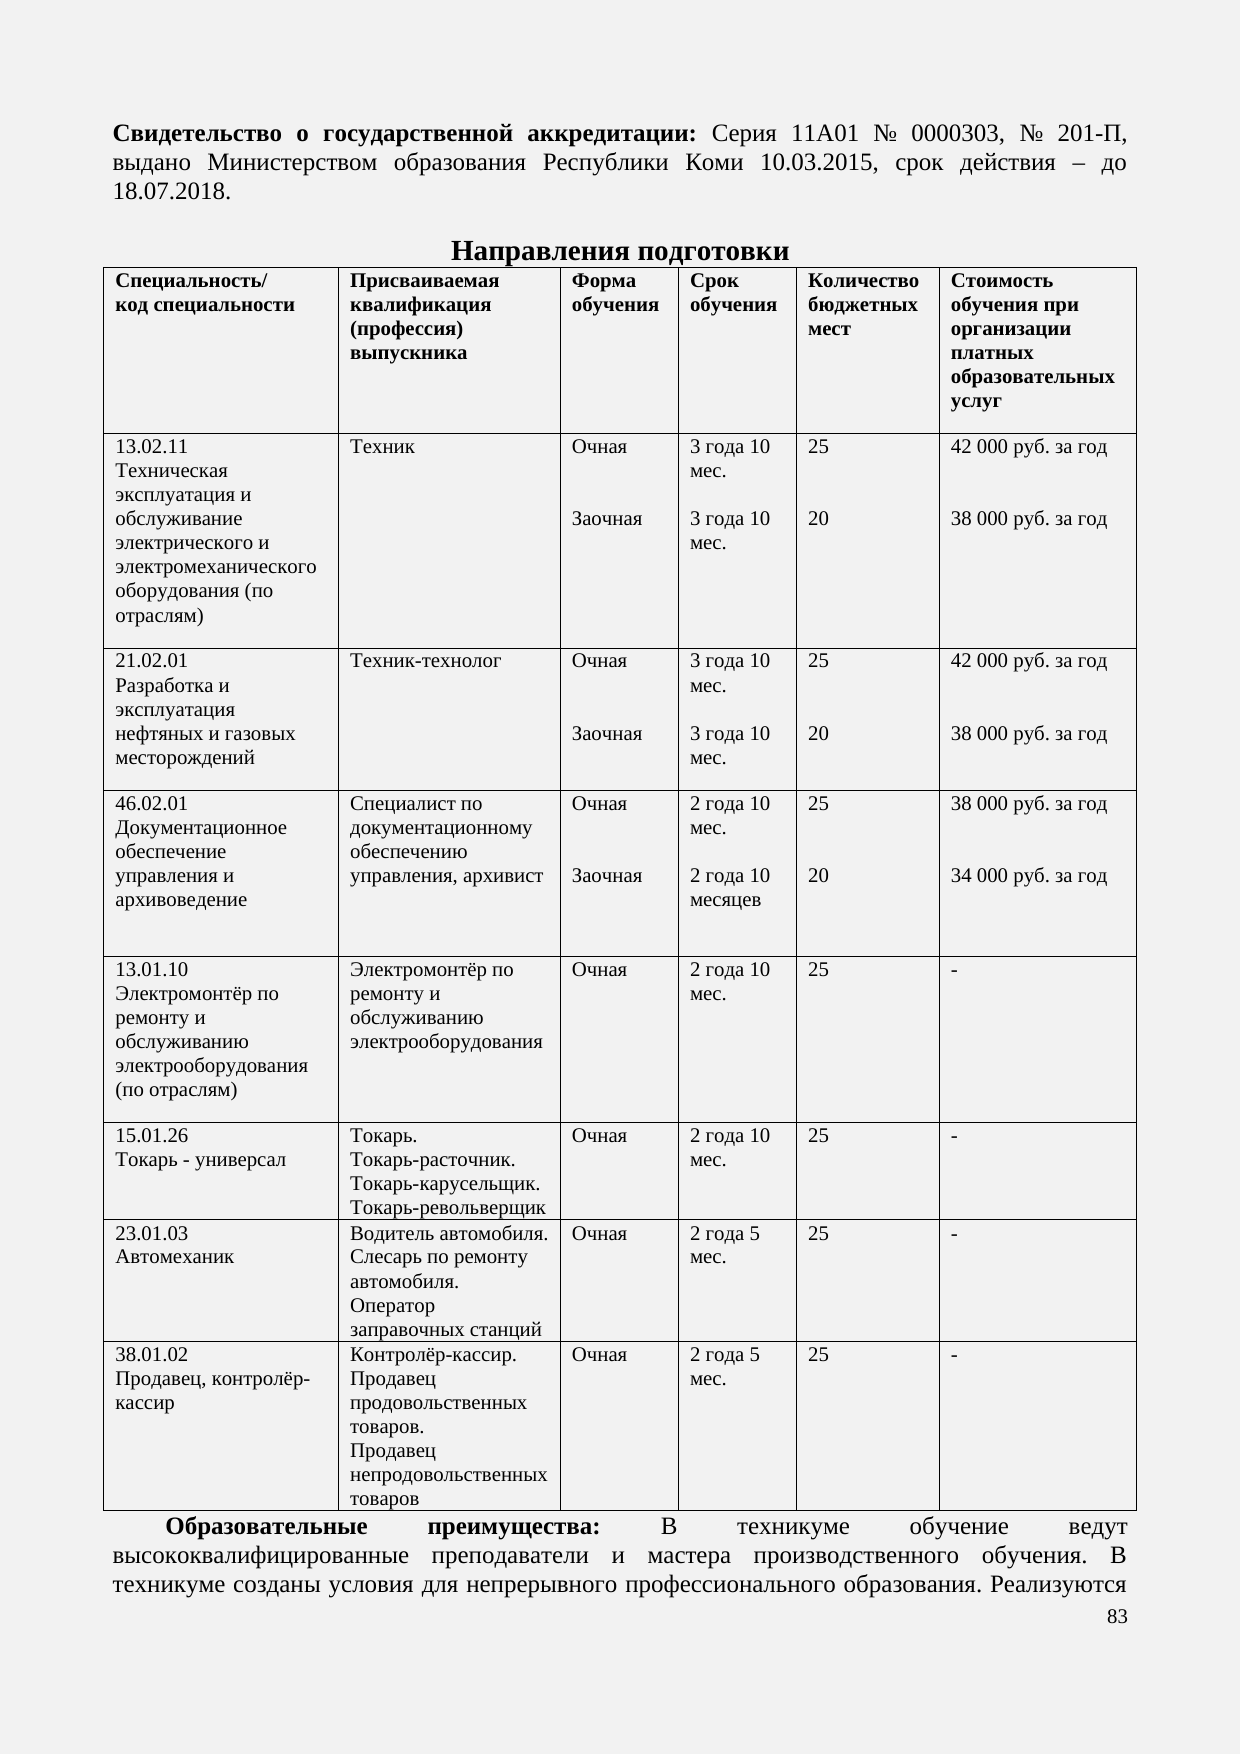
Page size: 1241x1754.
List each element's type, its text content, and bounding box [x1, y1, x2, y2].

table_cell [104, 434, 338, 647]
text Свидетельство о государственной аккредитации: Серия 11А01 № 0000303, № 201-П, выдано Министерством образования Республики Коми 10.03.2015, срок действия – до 18.07.2018. [112, 118, 1128, 204]
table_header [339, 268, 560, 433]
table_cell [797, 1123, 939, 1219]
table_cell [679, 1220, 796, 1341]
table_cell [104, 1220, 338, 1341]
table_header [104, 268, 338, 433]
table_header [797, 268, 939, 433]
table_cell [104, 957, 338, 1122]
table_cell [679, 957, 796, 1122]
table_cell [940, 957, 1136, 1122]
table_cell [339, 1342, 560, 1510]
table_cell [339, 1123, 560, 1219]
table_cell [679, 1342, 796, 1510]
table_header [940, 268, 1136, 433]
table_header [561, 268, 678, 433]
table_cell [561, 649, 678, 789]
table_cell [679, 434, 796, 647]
text Направления подготовки [112, 233, 1128, 267]
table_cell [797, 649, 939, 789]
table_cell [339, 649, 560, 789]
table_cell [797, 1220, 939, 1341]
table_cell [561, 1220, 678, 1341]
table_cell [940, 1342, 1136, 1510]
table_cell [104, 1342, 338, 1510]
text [112, 1511, 1128, 1597]
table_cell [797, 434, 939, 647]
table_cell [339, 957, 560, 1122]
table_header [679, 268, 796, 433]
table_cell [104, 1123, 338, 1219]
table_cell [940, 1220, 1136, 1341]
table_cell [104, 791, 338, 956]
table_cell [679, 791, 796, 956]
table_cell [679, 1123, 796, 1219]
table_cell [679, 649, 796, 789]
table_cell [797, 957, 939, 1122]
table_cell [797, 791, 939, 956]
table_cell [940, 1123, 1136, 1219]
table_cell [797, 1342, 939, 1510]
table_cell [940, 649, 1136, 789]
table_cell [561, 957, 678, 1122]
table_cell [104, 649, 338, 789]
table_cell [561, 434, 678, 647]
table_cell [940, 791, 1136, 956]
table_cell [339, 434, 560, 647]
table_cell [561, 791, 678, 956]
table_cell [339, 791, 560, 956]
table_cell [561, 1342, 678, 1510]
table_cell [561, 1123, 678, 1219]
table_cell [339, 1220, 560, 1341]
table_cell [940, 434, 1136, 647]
